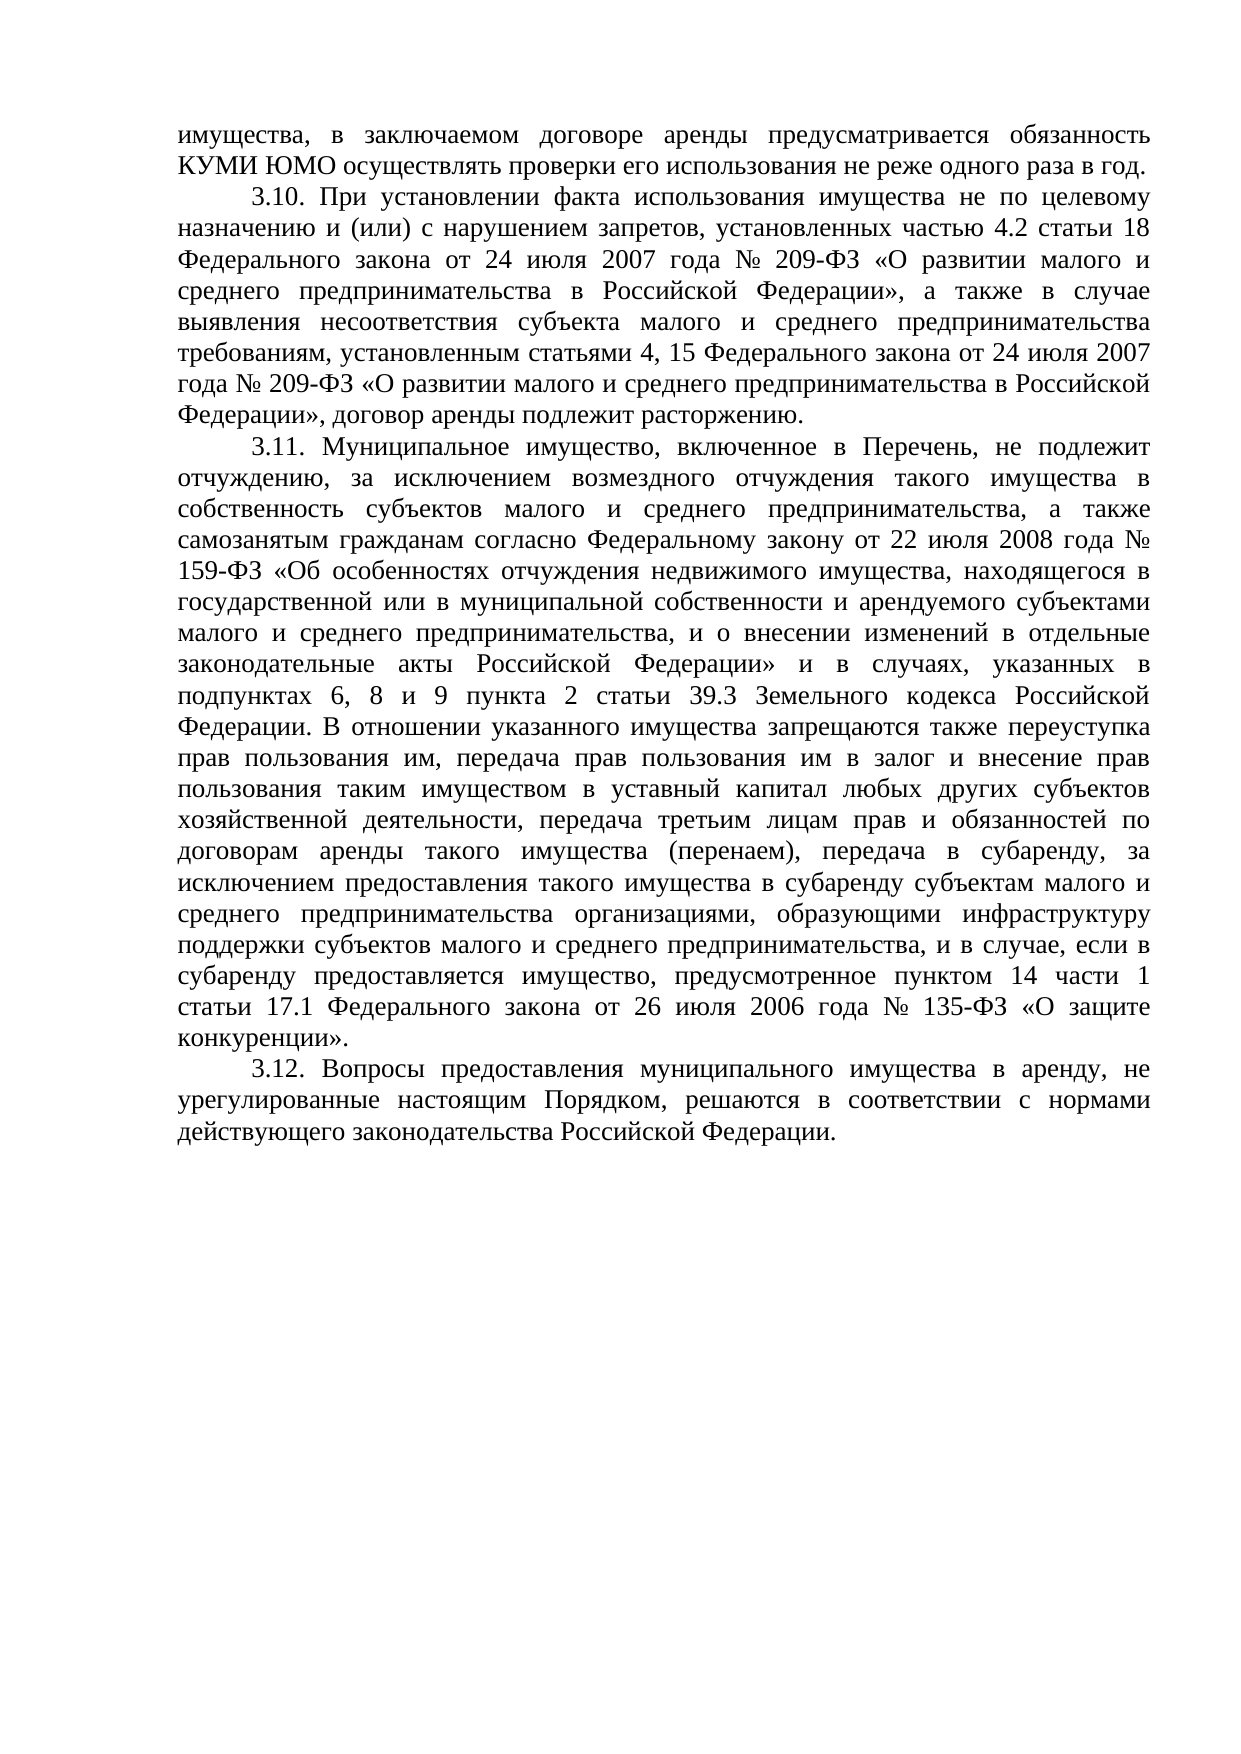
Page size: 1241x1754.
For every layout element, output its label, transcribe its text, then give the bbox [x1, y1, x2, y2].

text 3.10. При установлении факта использования имущества не по целевому назначению и (или) с нарушением запретов, установленных частью 4.2 статьи 18 Федерального закона от 24 июля 2007 года № 209-ФЗ «О развитии малого и среднего предпринимательства в Российской Федерации», а также в случае выявления несоответствия субъекта малого и среднего предпринимательства требованиям, установленным статьями 4, 15 Федерального закона от 24 июля 2007 года № 209-ФЗ «О развитии малого и среднего предпринимательства в Российской Федерации», договор аренды подлежит расторжению. [177, 180, 1152, 429]
text 3.12. Вопросы предоставления муниципального имущества в аренду, не урегулированные настоящим Порядком, решаются в соответствии с нормами действующего законодательства Российской Федерации. [177, 1052, 1152, 1146]
text 3.11. Муниципальное имущество, включенное в Перечень, не подлежит отчуждению, за исключением возмездного отчуждения такого имущества в собственность субъектов малого и среднего предпринимательства, а также самозанятым гражданам согласно Федеральному закону от 22 июля 2008 года № 159-ФЗ «Об особенностях отчуждения недвижимого имущества, находящегося в государственной или в муниципальной собственности и арендуемого субъектами малого и среднего предпринимательства, и о внесении изменений в отдельные законодательные акты Российской Федерации» и в случаях, указанных в подпунктах 6, 8 и 9 пункта 2 статьи 39.3 Земельного кодекса Российской Федерации. В отношении указанного имущества запрещаются также переуступка прав пользования им, передача прав пользования им в залог и внесение прав пользования таким имуществом в уставный капитал любых других субъектов хозяйственной деятельности, передача третьим лицам прав и обязанностей по договорам аренды такого имущества (перенаем), передача в субаренду, за исключением предоставления такого имущества в субаренду субъектам малого и среднего предпринимательства организациями, образующими инфраструктуру поддержки субъектов малого и среднего предпринимательства, и в случае, если в субаренду предоставляется имущество, предусмотренное пунктом 14 части 1 статьи 17.1 Федерального закона от 26 июля 2006 года № 135-ФЗ «О защите конкуренции». [177, 429, 1152, 1052]
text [177, 118, 1152, 180]
